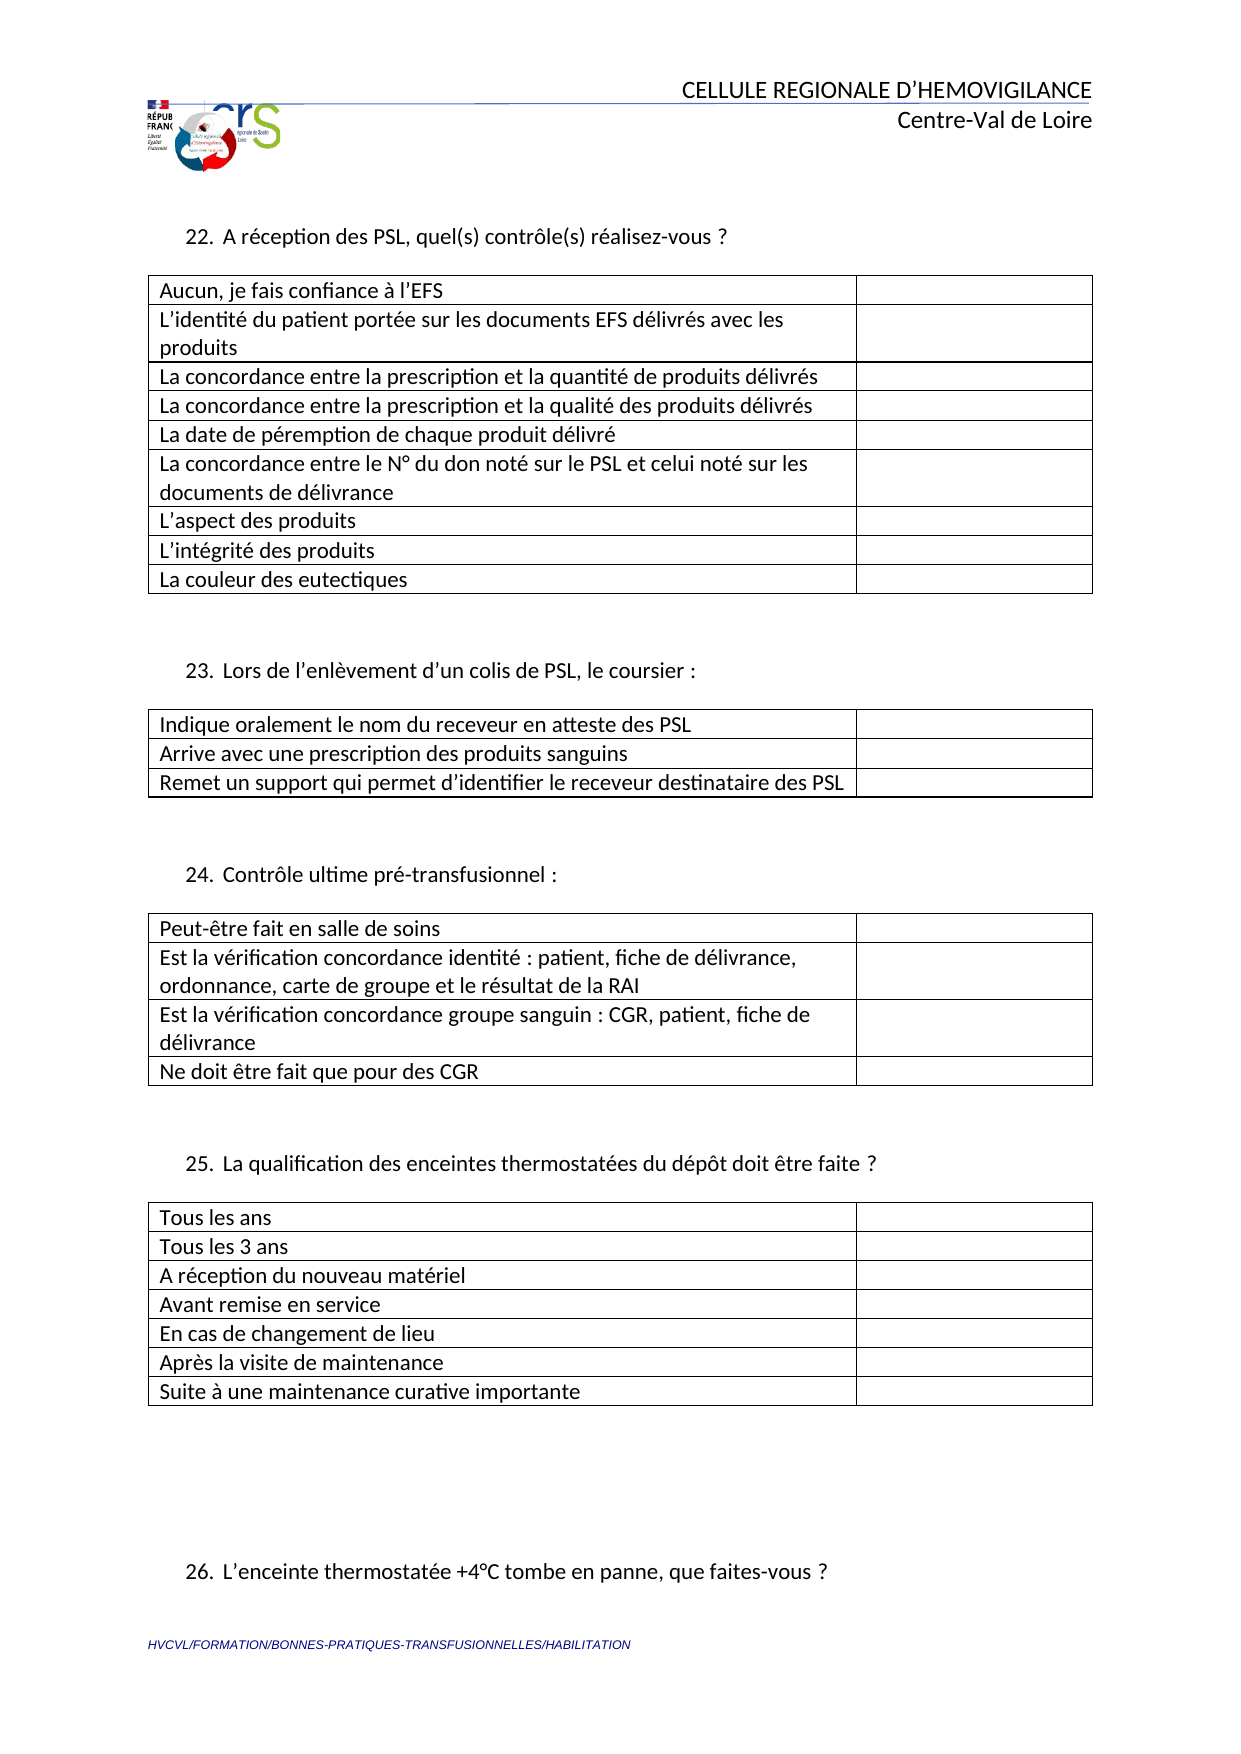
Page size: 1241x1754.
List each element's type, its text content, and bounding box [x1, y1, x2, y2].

table_cell L’identité du patient portée sur les documents EFS délivrés avec les produits [149, 305, 856, 361]
table_cell [857, 565, 1092, 593]
table_header [857, 276, 1092, 304]
table_cell La concordance entre le N° du don noté sur le PSL et celui noté sur les documents de délivrance [149, 450, 856, 506]
table_cell [857, 1377, 1092, 1405]
table_cell Arrive avec une prescription des produits sanguins [149, 739, 856, 767]
table_cell [857, 739, 1092, 767]
table_cell L’aspect des produits [149, 507, 856, 535]
table_cell [857, 943, 1092, 999]
table_cell La couleur des eutectiques [149, 565, 856, 593]
table_cell En cas de changement de lieu [149, 1319, 856, 1347]
table_cell [857, 1290, 1092, 1318]
table_cell [857, 305, 1092, 361]
table_cell La concordance entre la prescription et la qualité des produits délivrés [149, 391, 856, 419]
table_cell Tous les 3 ans [149, 1232, 856, 1260]
table_cell [857, 1348, 1092, 1376]
list La qualification des enceintes thermostatées du dépôt doit être faite ? [185, 1149, 1093, 1177]
table_cell Suite à une maintenance curative importante [149, 1377, 856, 1405]
list Lors de l’enlèvement d’un colis de PSL, le coursier : [185, 656, 1093, 684]
table_cell Ne doit être fait que pour des CGR [149, 1057, 856, 1085]
table_header [857, 914, 1092, 942]
table_cell [857, 769, 1092, 796]
table_cell Après la visite de maintenance [149, 1348, 856, 1376]
table_header Tous les ans [149, 1203, 856, 1231]
table_cell [857, 1057, 1092, 1085]
table_cell La concordance entre la prescription et la quantité de produits délivrés [149, 363, 856, 390]
table_cell [857, 363, 1092, 390]
list A réception des PSL, quel(s) contrôle(s) réalisez-vous ? [185, 222, 1093, 250]
table_cell Est la vérification concordance groupe sanguin : CGR, patient, fiche de délivrance [149, 1000, 856, 1056]
table_cell [857, 450, 1092, 506]
table_cell [857, 421, 1092, 448]
list L’enceinte thermostatée +4°C tombe en panne, que faites-vous ? [185, 1557, 1093, 1585]
table_cell [857, 1232, 1092, 1260]
table_cell [857, 536, 1092, 564]
table_header Aucun, je fais confiance à l’EFS [149, 276, 856, 304]
table_cell Remet un support qui permet d’identifier le receveur destinataire des PSL [149, 769, 856, 796]
table_header [857, 1203, 1092, 1231]
table_cell A réception du nouveau matériel [149, 1261, 856, 1289]
picture [147, 100, 281, 172]
table_cell [857, 1000, 1092, 1056]
table_header Peut-être fait en salle de soins [149, 914, 856, 942]
table_cell La date de péremption de chaque produit délivré [149, 421, 856, 448]
table_cell L’intégrité des produits [149, 536, 856, 564]
table_cell [857, 1261, 1092, 1289]
table_header [857, 710, 1092, 738]
table_cell [857, 1319, 1092, 1347]
table_cell Avant remise en service [149, 1290, 856, 1318]
table_header Indique oralement le nom du receveur en atteste des PSL [149, 710, 856, 738]
table_cell Est la vérification concordance identité : patient, fiche de délivrance, ordonnance, carte de groupe et le résultat de la RAI [149, 943, 856, 999]
table_cell [857, 507, 1092, 535]
table_cell [857, 391, 1092, 419]
list Contrôle ultime pré-transfusionnel : [185, 860, 1093, 888]
